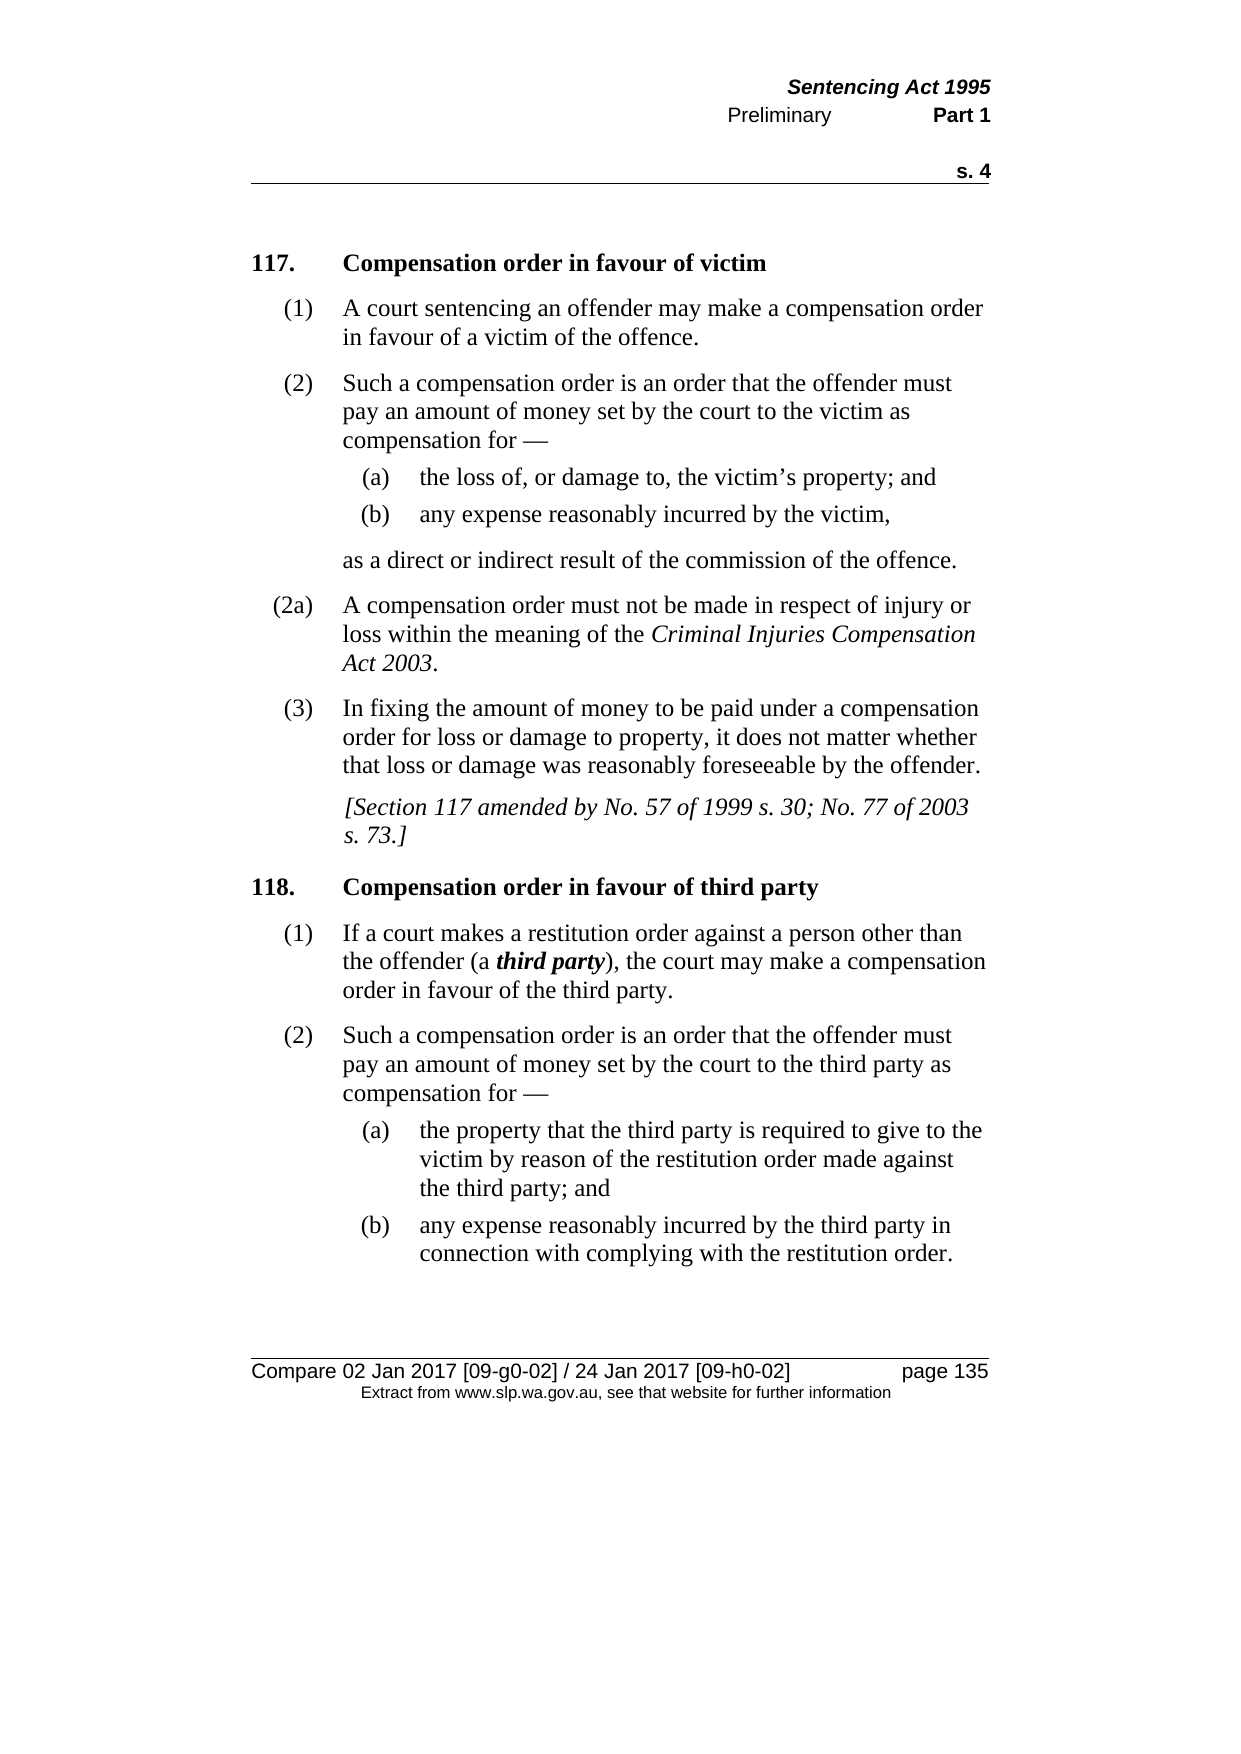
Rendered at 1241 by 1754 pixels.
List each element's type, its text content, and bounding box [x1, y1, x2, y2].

text (b) any expense reasonably incurred by the third party in connection with complying with the restitution order. [251, 1210, 989, 1267]
text (2a) A compensation order must not be made in respect of injury or loss within the meaning of the Criminal Injuries Compensation Act 2003. [251, 590, 989, 676]
text (1) A court sentencing an offender may make a compensation order in favour of a victim of the offence. [251, 293, 989, 351]
text (2) Such a compensation order is an order that the offender must pay an amount of money set by the court to the third party as compensation for — [251, 1021, 989, 1107]
text [Section 117 amended by No. 57 of 1999 s. 30; No. 77 of 2003 s. 73.] [251, 792, 989, 849]
text (b) any expense reasonably incurred by the victim, [251, 499, 989, 528]
text (1) If a court makes a restitution order against a person other than the offender (a third party), the court may make a compensation order in favour of the third party. [251, 918, 989, 1004]
subtitle 117. Compensation order in favour of victim [251, 248, 989, 277]
text (2) Such a compensation order is an order that the offender must pay an amount of money set by the court to the victim as compensation for — [251, 368, 989, 454]
text (3) In fixing the amount of money to be paid under a compensation order for loss or damage to property, it does not matter whether that loss or damage was reasonably foreseeable by the offender. [251, 693, 989, 779]
text (a) the loss of, or damage to, the victim’s property; and [251, 462, 989, 491]
text as a direct or indirect result of the commission of the offence. [251, 545, 989, 573]
subtitle 118. Compensation order in favour of third party [251, 872, 989, 901]
text (a) the property that the third party is required to give to the victim by reason of the restitution order made against the third party; and [251, 1115, 989, 1201]
